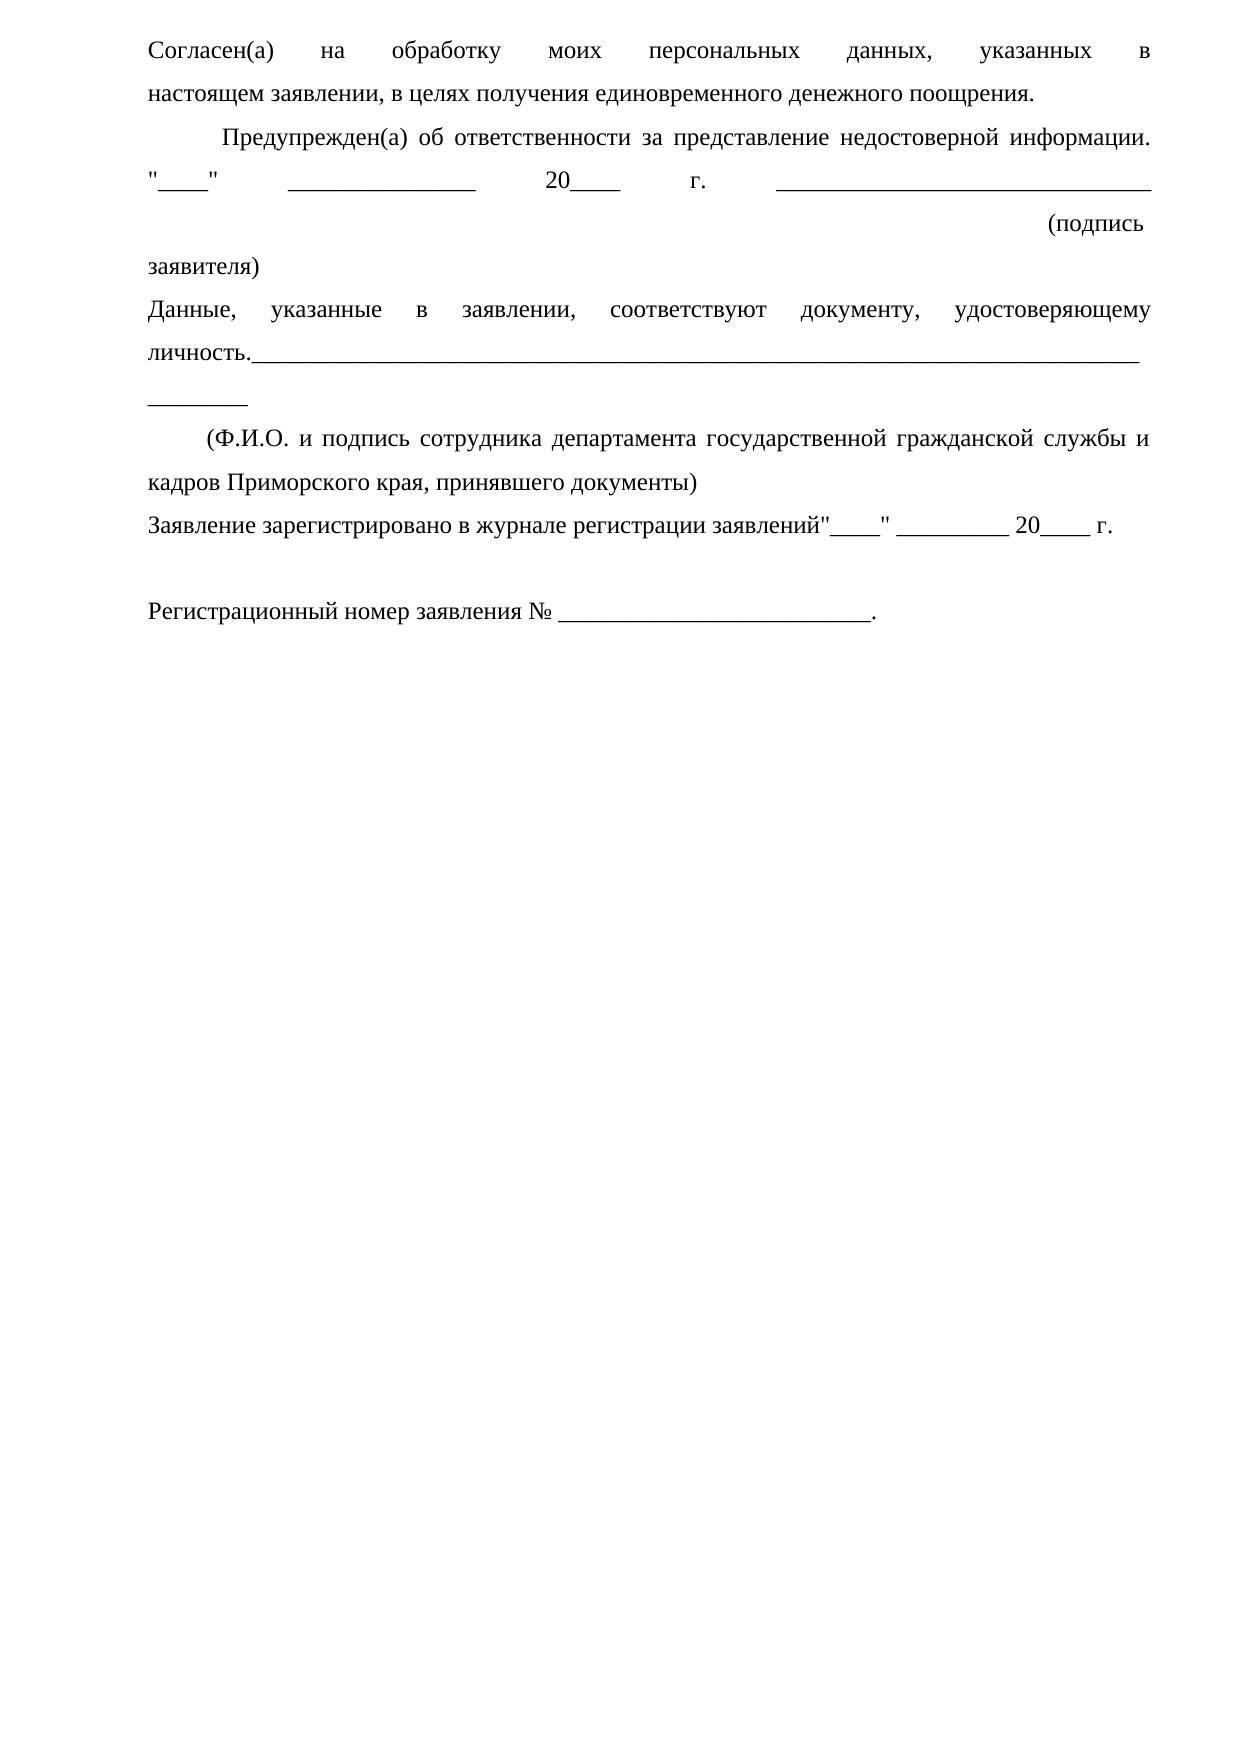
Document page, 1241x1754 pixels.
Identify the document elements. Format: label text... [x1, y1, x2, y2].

text Данные, указанные в заявлении, соответствуют документу, удостоверяющему личность._______________________________________________________________________________ (Ф.И.О. и подпись сотрудника департамента государственной гражданской службы и кадров Приморского края, принявшего документы) [148, 294, 1152, 495]
text Предупрежден(а) об ответственности за представление недостоверной информации. "____" _______________ 20____ г. ______________________________ (подпись заявителя) [148, 122, 1152, 280]
text Заявление зарегистрировано в журнале регистрации заявлений"____" _________ 20____ г. [148, 510, 1152, 538]
text Согласен(а) на обработку моих персональных данных, указанных в настоящем заявлении, в целях получения единовременного денежного поощрения. [148, 35, 1152, 107]
text Регистрационный номер заявления № _________________________. [148, 553, 1152, 625]
